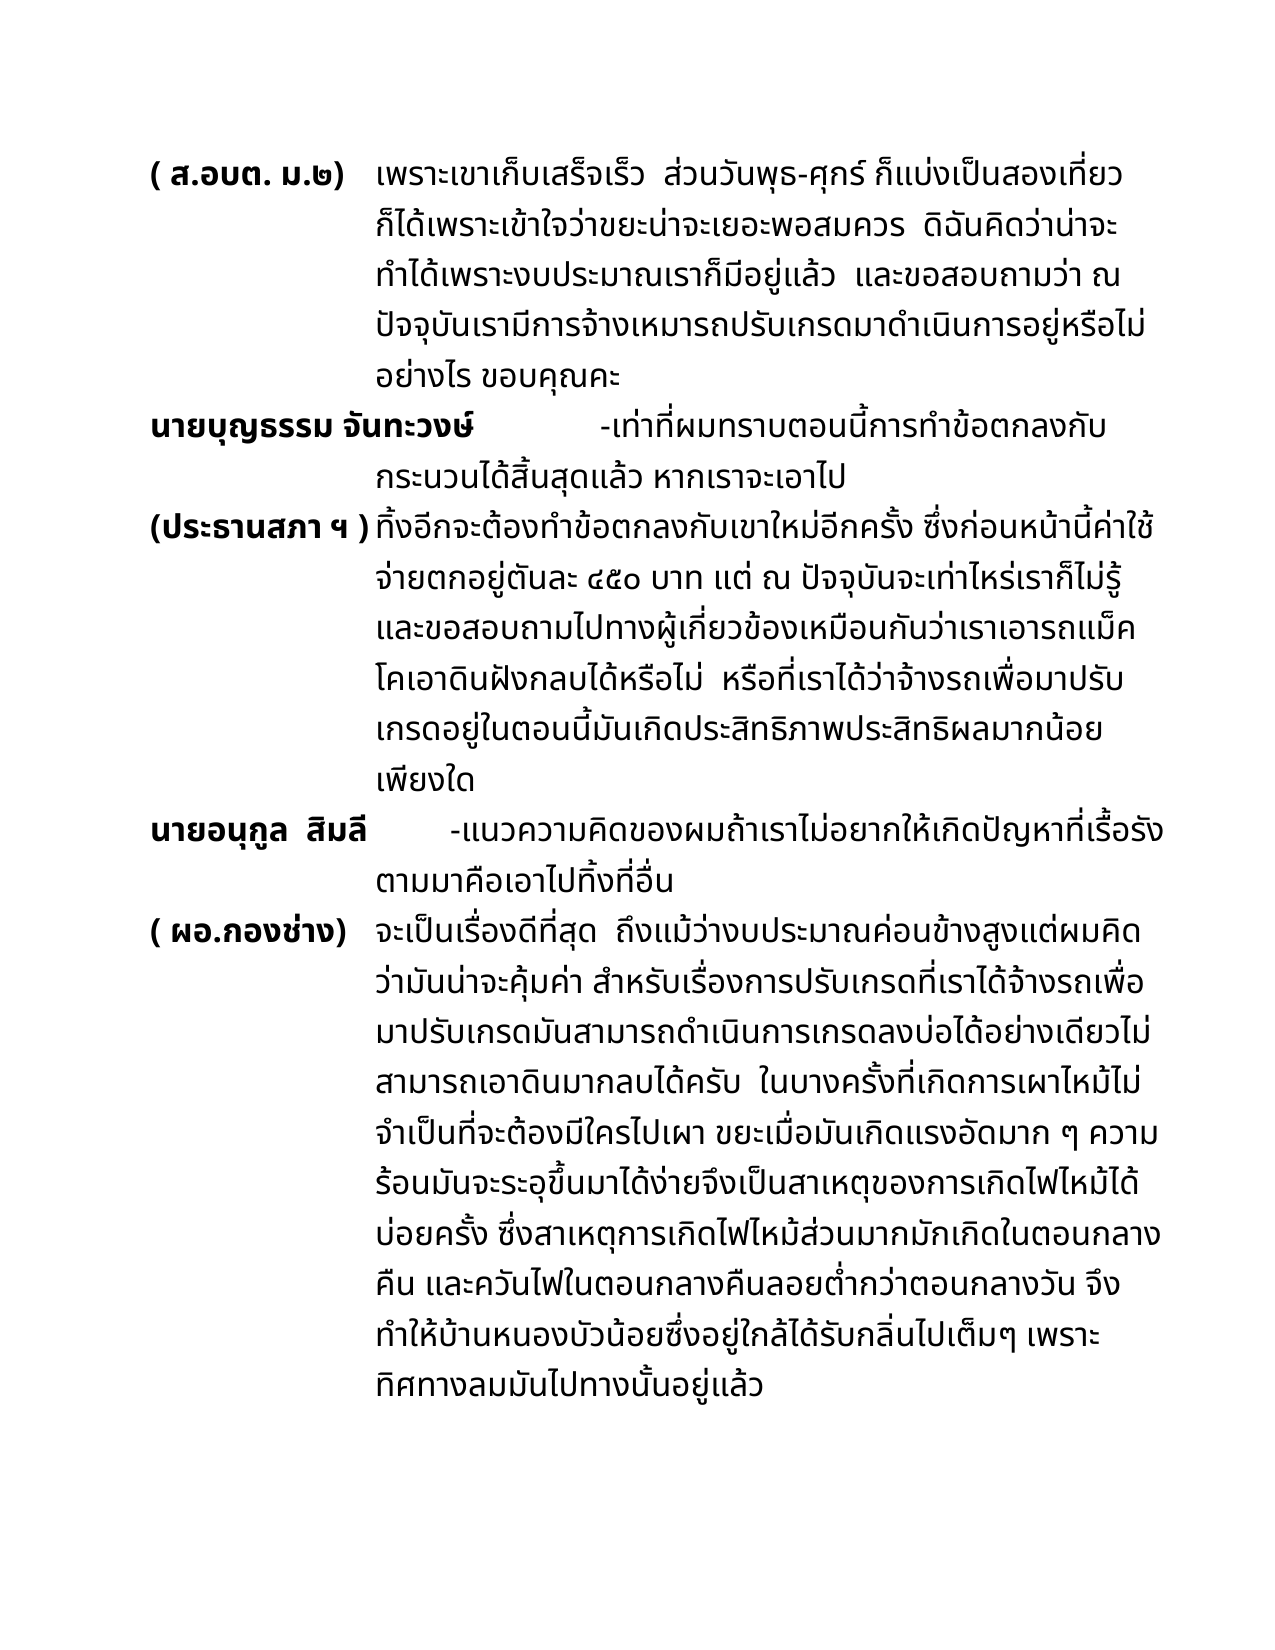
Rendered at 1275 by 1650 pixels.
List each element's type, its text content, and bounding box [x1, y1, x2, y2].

text (ประธานสภา ฯ ) ทิ้งอีกจะต้องทำข้อตกลงกับเขาใหม่อีกครั้ง ซึ่งก่อนหน้านี้ค่าใช้จ่ายตกอยู่ตันละ ๔๕๐ บาท แต่ ณ ปัจจุบันจะเท่าไหร่เราก็ไม่รู้ และขอสอบถามไปทางผู้เกี่ยวข้องเหมือนกันว่าเราเอารถแม็คโคเอาดินฝังกลบได้หรือไม่ หรือที่เราได้ว่าจ้างรถเพื่อมาปรับเกรดอยู่ในตอนนี้มันเกิดประสิทธิภาพประสิทธิผลมากน้อยเพียงใด [150, 503, 1167, 806]
text ( ผอ.กองช่าง) จะเป็นเรื่องดีที่สุด ถึงแม้ว่างบประมาณค่อนข้างสูงแต่ผมคิดว่ามันน่าจะคุ้มค่า สำหรับเรื่องการปรับเกรดที่เราได้จ้างรถเพื่อมาปรับเกรดมันสามารถดำเนินการเกรดลงบ่อได้อย่างเดียวไม่สามารถเอาดินมากลบได้ครับ ในบางครั้งที่เกิดการเผาไหม้ไม่จำเป็นที่จะต้องมีใครไปเผา ขยะเมื่อมันเกิดแรงอัดมาก ๆ ความร้อนมันจะระอุขึ้นมาได้ง่ายจึงเป็นสาเหตุของการเกิดไฟไหม้ได้บ่อยครั้ง ซึ่งสาเหตุการเกิดไฟไหม้ส่วนมากมักเกิดในตอนกลางคืน และควันไฟในตอนกลางคืนลอยต่ำกว่าตอนกลางวัน จึงทำให้บ้านหนองบัวน้อยซึ่งอยู่ใกล้ได้รับกลิ่นไปเต็มๆ เพราะทิศทางลมมันไปทางนั้นอยู่แล้ว [150, 907, 1167, 1411]
text นายอนุกูล สิมลี -แนวความคิดของผมถ้าเราไม่อยากให้เกิดปัญหาที่เรื้อรังตามมาคือเอาไปทิ้งที่อื่น [150, 806, 1167, 907]
text นายบุญธรรม จันทะวงษ์ -เท่าที่ผมทราบตอนนี้การทำข้อตกลงกับกระนวนได้สิ้นสุดแล้ว หากเราจะเอาไป [150, 402, 1167, 503]
text ( ส.อบต. ม.๒) เพราะเขาเก็บเสร็จเร็ว ส่วนวันพุธ-ศุกร์ ก็แบ่งเป็นสองเที่ยวก็ได้เพราะเข้าใจว่าขยะน่าจะเยอะพอสมควร ดิฉันคิดว่าน่าจะทำได้เพราะงบประมาณเราก็มีอยู่แล้ว และขอสอบถามว่า ณ ปัจจุบันเรามีการจ้างเหมารถปรับเกรดมาดำเนินการอยู่หรือไม่อย่างไร ขอบคุณคะ [150, 150, 1167, 402]
